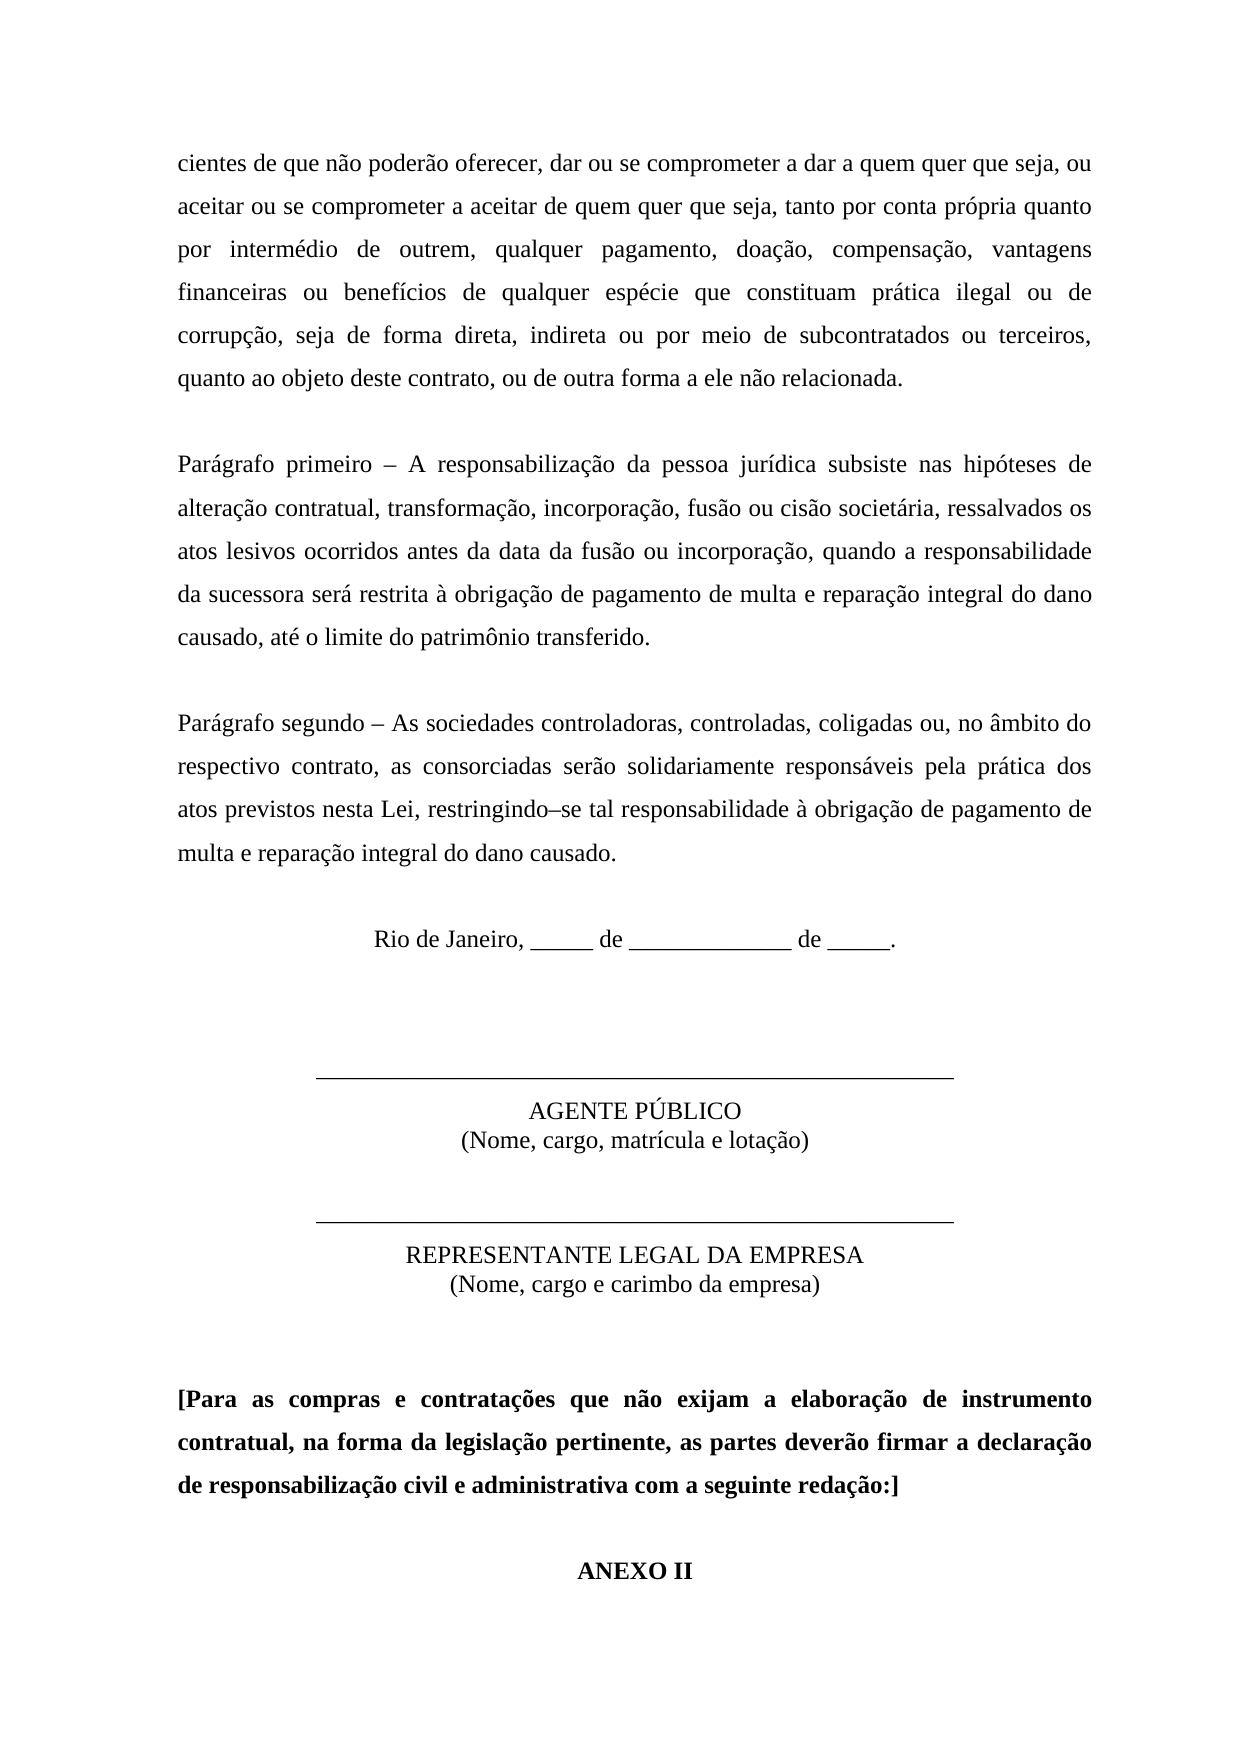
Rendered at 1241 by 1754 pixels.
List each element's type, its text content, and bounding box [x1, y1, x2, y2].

text [Para as compras e contratações que não exijam a elaboração de instrumento contratual, na forma da legislação pertinente, as partes deverão firmar a declaração de responsabilização civil e administrativa com a seguinte redação:] [177, 1384, 1093, 1499]
text REPRESENTANTE LEGAL DA EMPRESA [177, 1240, 1093, 1269]
text (Nome, cargo e carimbo da empresa) [177, 1269, 1093, 1298]
text Rio de Janeiro, _____ de _____________ de _____. [177, 924, 1093, 953]
text Parágrafo primeiro – A responsabilização da pessoa jurídica subsiste nas hipóteses de alteração contratual, transformação, incorporação, fusão ou cisão societária, ressalvados os atos lesivos ocorridos antes da data da fusão ou incorporação, quando a responsabilidade da sucessora será restrita à obrigação de pagamento de multa e reparação integral do dano causado, até o limite do patrimônio transferido. [177, 449, 1093, 651]
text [177, 148, 1093, 392]
text ___________________________________________________ [177, 1197, 1093, 1226]
text (Nome, cargo, matrícula e lotação) [177, 1125, 1093, 1154]
text ANEXO II [177, 1556, 1093, 1585]
text AGENTE PÚBLICO [177, 1096, 1093, 1125]
text Parágrafo segundo – As sociedades controladoras, controladas, coligadas ou, no âmbito do respectivo contrato, as consorciadas serão solidariamente responsáveis pela prática dos atos previstos nesta Lei, restringindo–se tal responsabilidade à obrigação de pagamento de multa e reparação integral do dano causado. [177, 708, 1093, 866]
text ___________________________________________________ [177, 1053, 1093, 1082]
